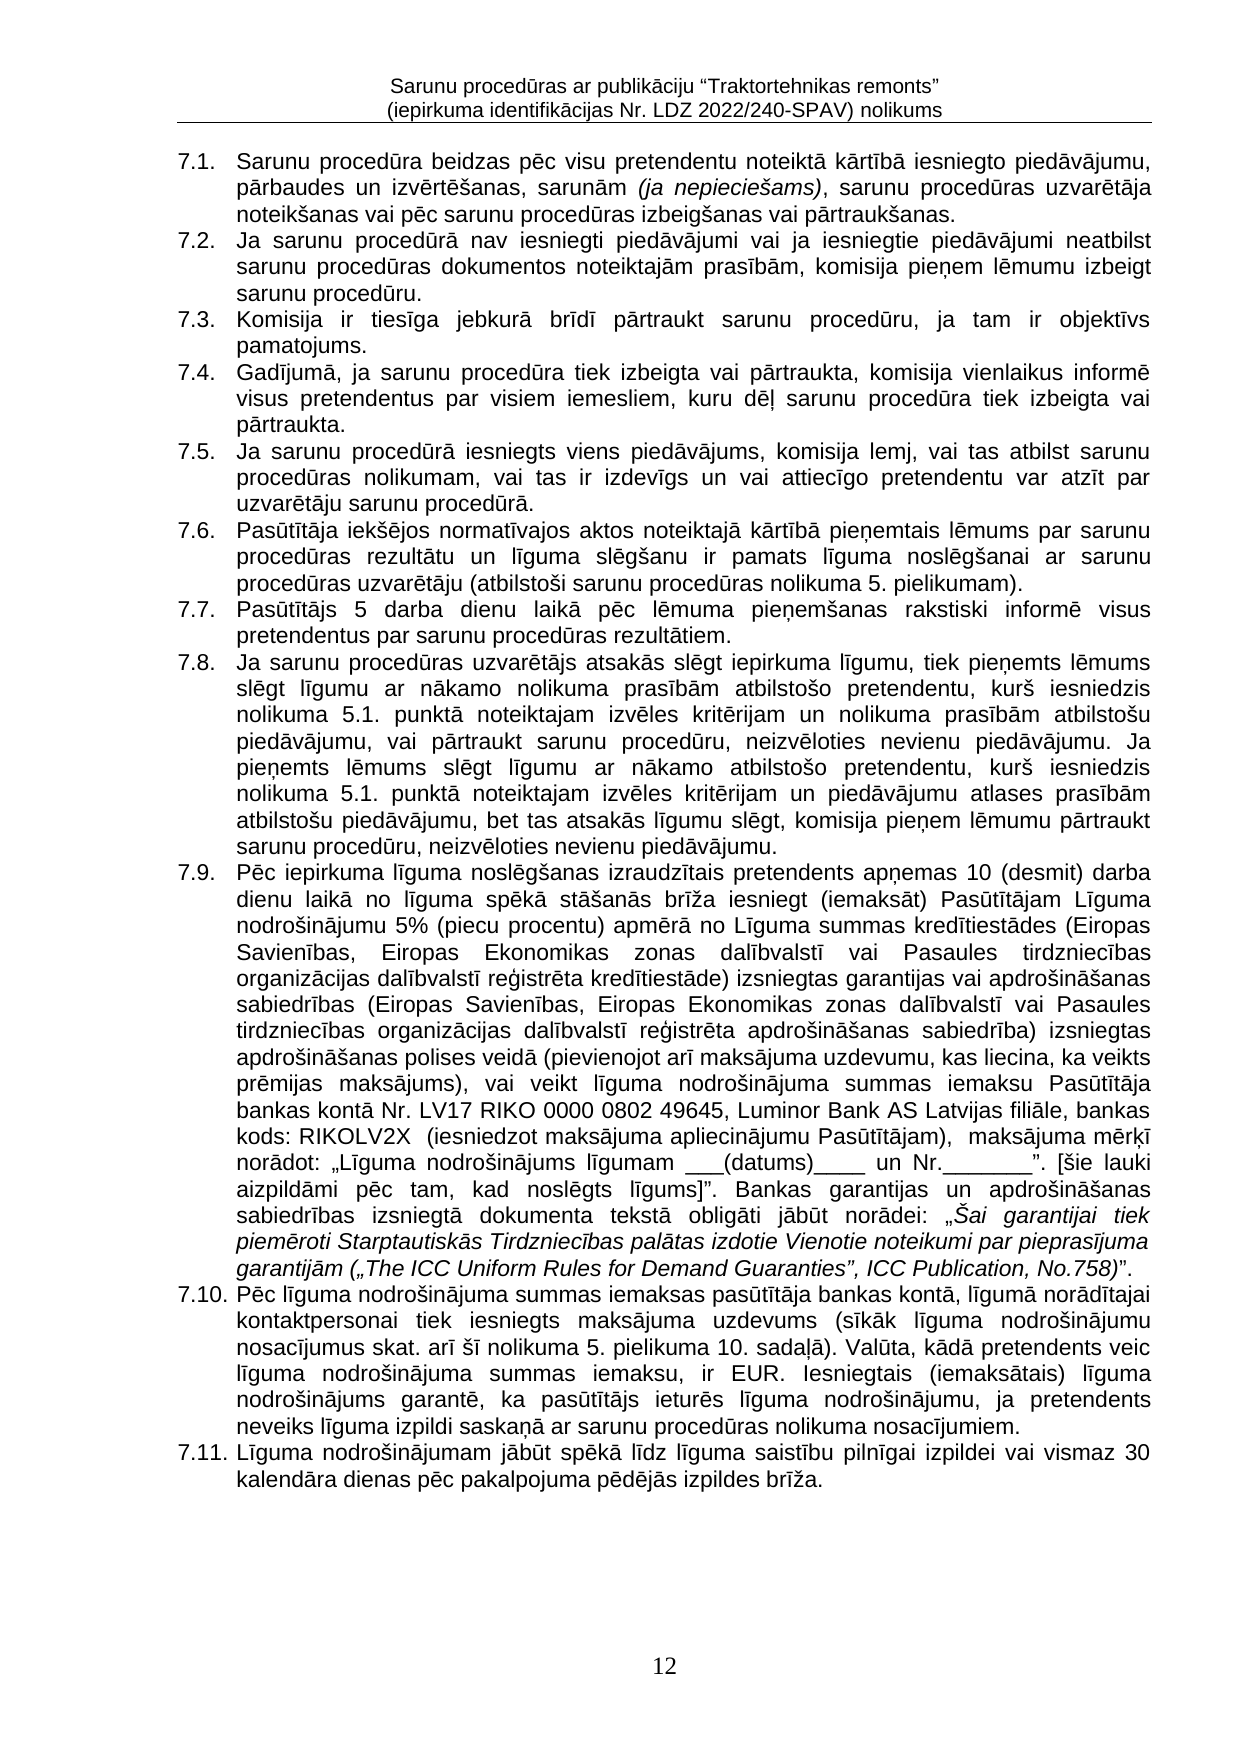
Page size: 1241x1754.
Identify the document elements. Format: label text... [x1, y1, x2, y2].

list Pasūtītājs 5 darba dienu laikā pēc lēmuma pieņemšanas rakstiski informē visus pretendentus par sarunu procedūras rezultātiem. [177, 596, 1152, 648]
list Ja sarunu procedūras uzvarētājs atsakās slēgt iepirkuma līgumu, tiek pieņemts lēmums slēgt līgumu ar nākamo nolikuma prasībām atbilstošo pretendentu, kurš iesniedzis nolikuma 5.1. punktā noteiktajam izvēles kritērijam un nolikuma prasībām atbilstošu piedāvājumu, vai pārtraukt sarunu procedūru, neizvēloties nevienu piedāvājumu. Ja pieņemts lēmums slēgt līgumu ar nākamo atbilstošo pretendentu, kurš iesniedzis nolikuma 5.1. punktā noteiktajam izvēles kritērijam un piedāvājumu atlases prasībām atbilstošu piedāvājumu, bet tas atsakās līgumu slēgt, komisija pieņem lēmumu pārtraukt sarunu procedūru, neizvēloties nevienu piedāvājumu. [177, 648, 1152, 859]
list Sarunu procedūra beidzas pēc visu pretendentu noteiktā kārtībā iesniegto piedāvājumu, pārbaudes un izvērtēšanas, sarunām (ja nepieciešams), sarunu procedūras uzvarētāja noteikšanas vai pēc sarunu procedūras izbeigšanas vai pārtraukšanas. [177, 148, 1152, 227]
list Pēc līguma nodrošinājuma summas iemaksas pasūtītāja bankas kontā, līgumā norādītajai kontaktpersonai tiek iesniegts maksājuma uzdevums (sīkāk līguma nodrošinājumu nosacījumus skat. arī šī nolikuma 5. pielikuma 10. sadaļā). Valūta, kādā pretendents veic līguma nodrošinājuma summas iemaksu, ir EUR. Iesniegtais (iemaksātais) līguma nodrošinājums garantē, ka pasūtītājs ieturēs līguma nodrošinājumu, ja pretendents neveiks līguma izpildi saskaņā ar sarunu procedūras nolikuma nosacījumiem. [177, 1281, 1152, 1439]
list Ja sarunu procedūrā nav iesniegti piedāvājumi vai ja iesniegtie piedāvājumi neatbilst sarunu procedūras dokumentos noteiktajām prasībām, komisija pieņem lēmumu izbeigt sarunu procedūru. [177, 227, 1152, 306]
list Pasūtītāja iekšējos normatīvajos aktos noteiktajā kārtībā pieņemtais lēmums par sarunu procedūras rezultātu un līguma slēgšanu ir pamats līguma noslēgšanai ar sarunu procedūras uzvarētāju (atbilstoši sarunu procedūras nolikuma 5. pielikumam). [177, 517, 1152, 596]
list Pēc iepirkuma līguma noslēgšanas izraudzītais pretendents apņemas 10 (desmit) darba dienu laikā no līguma spēkā stāšanās brīža iesniegt (iemaksāt) Pasūtītājam Līguma nodrošinājumu 5% (piecu procentu) apmērā no Līguma summas kredītiestādes (Eiropas Savienības, Eiropas Ekonomikas zonas dalībvalstī vai Pasaules tirdzniecības organizācijas dalībvalstī reģistrēta kredītiestāde) izsniegtas garantijas vai apdrošināšanas sabiedrības (Eiropas Savienības, Eiropas Ekonomikas zonas dalībvalstī vai Pasaules tirdzniecības organizācijas dalībvalstī reģistrēta apdrošināšanas sabiedrība) izsniegtas apdrošināšanas polises veidā (pievienojot arī maksājuma uzdevumu, kas liecina, ka veikts prēmijas maksājums), vai veikt līguma nodrošinājuma summas iemaksu Pasūtītāja bankas kontā Nr. LV17 RIKO 0000 0802 49645, Luminor Bank AS Latvijas filiāle, bankas kods: RIKOLV2X (iesniedzot maksājuma apliecinājumu Pasūtītājam), maksājuma mērķī norādot: „Līguma nodrošinājums līgumam ___(datums)____ un Nr._______”. [šie lauki aizpildāmi pēc tam, kad noslēgts līgums]”. Bankas garantijas un apdrošināšanas sabiedrības izsniegtā dokumenta tekstā obligāti jābūt norādei: „Šai garantijai tiek piemēroti Starptautiskās Tirdzniecības palātas izdotie Vienotie noteikumi par pieprasījuma garantijām („The ICC Uniform Rules for Demand Guaranties”, ICC Publication, No.758)”. [177, 859, 1152, 1281]
list Gadījumā, ja sarunu procedūra tiek izbeigta vai pārtraukta, komisija vienlaikus informē visus pretendentus par visiem iemesliem, kuru dēļ sarunu procedūra tiek izbeigta vai pārtraukta. [177, 359, 1152, 438]
list Ja sarunu procedūrā iesniegts viens piedāvājums, komisija lemj, vai tas atbilst sarunu procedūras nolikumam, vai tas ir izdevīgs un vai attiecīgo pretendentu var atzīt par uzvarētāju sarunu procedūrā. [177, 438, 1152, 517]
list Komisija ir tiesīga jebkurā brīdī pārtraukt sarunu procedūru, ja tam ir objektīvs pamatojums. [177, 306, 1152, 359]
list Līguma nodrošinājumam jābūt spēkā līdz līguma saistību pilnīgai izpildei vai vismaz 30 kalendāra dienas pēc pakalpojuma pēdējās izpildes brīža. [177, 1439, 1152, 1492]
